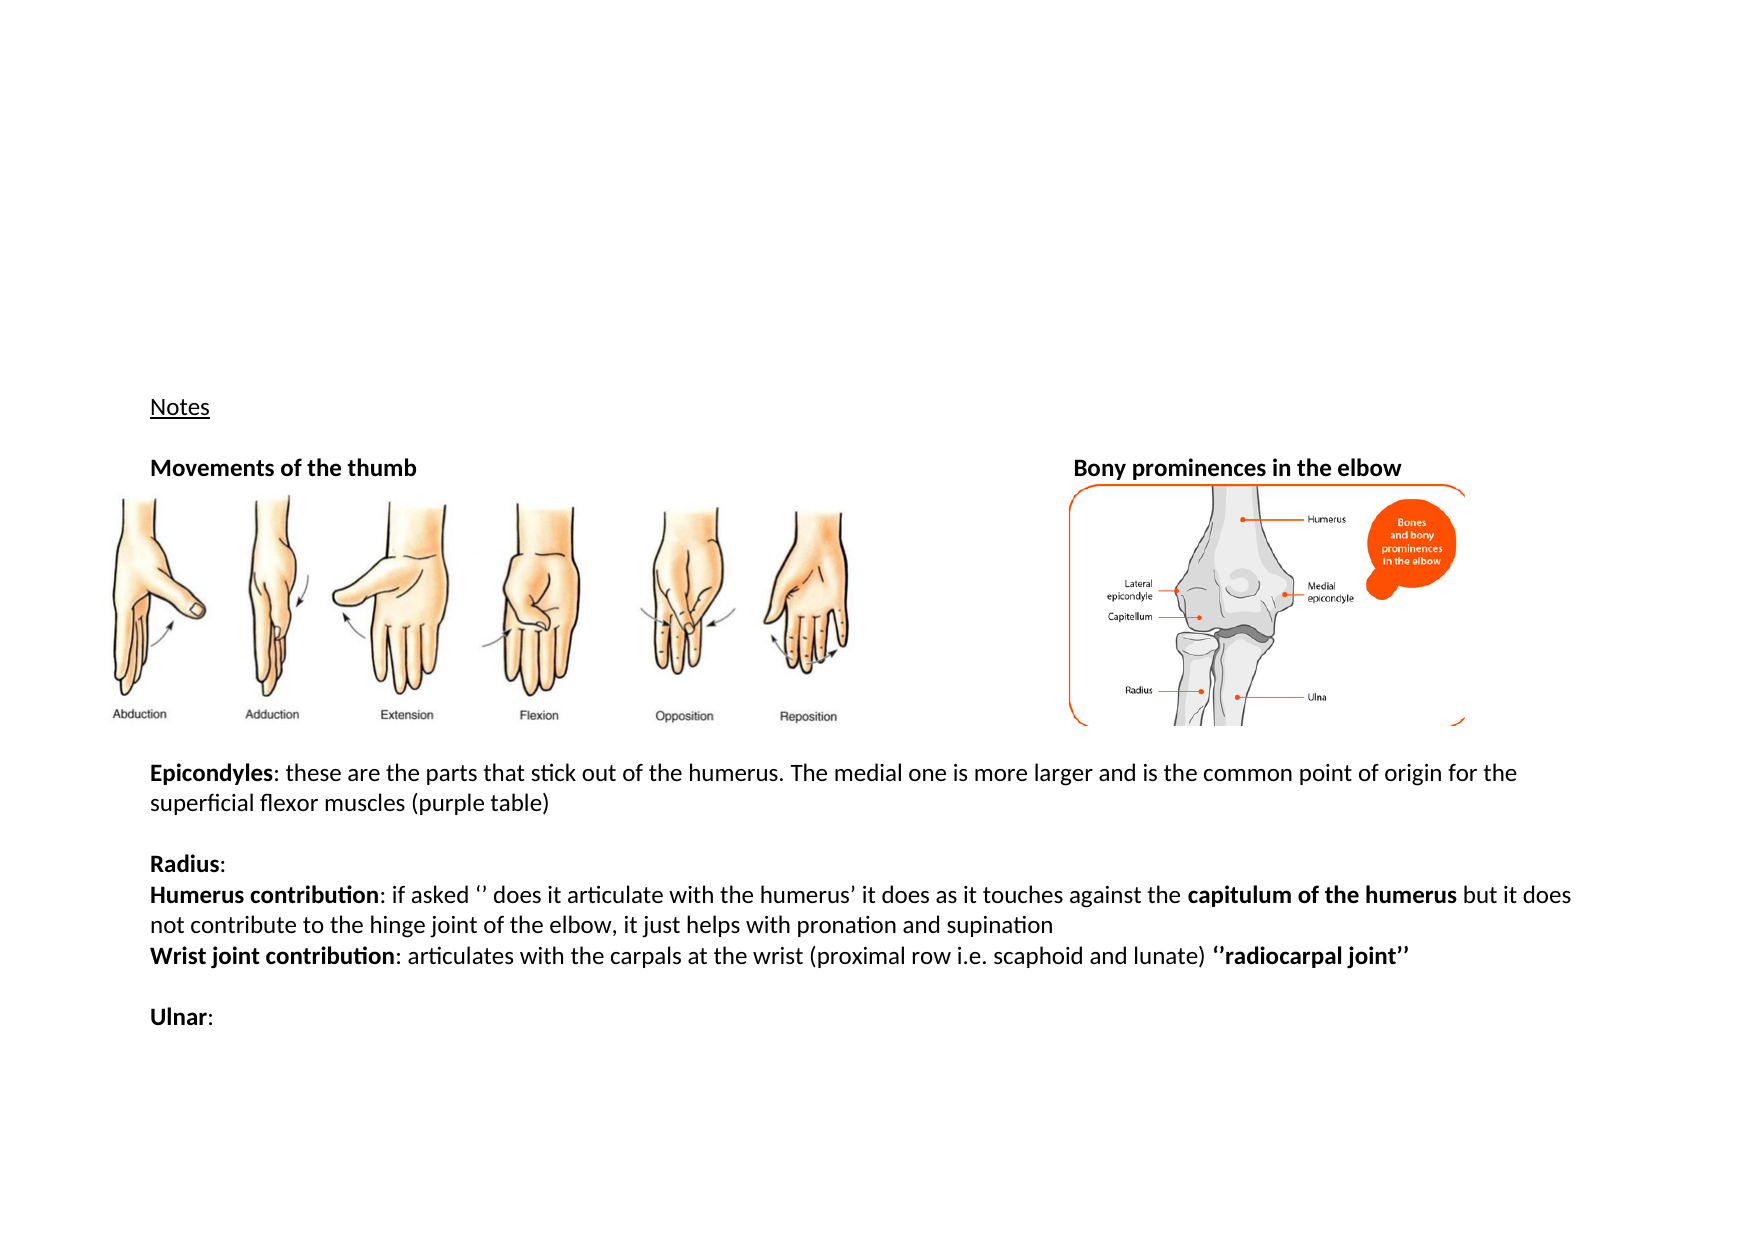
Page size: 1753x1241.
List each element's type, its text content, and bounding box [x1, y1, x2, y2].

picture [93, 484, 860, 727]
text Wrist joint contribution: articulates with the carpals at the wrist (proximal row i.e. scaphoid and lunate) ‘’radiocarpal joint’’ [150, 940, 1602, 971]
text Notes [150, 391, 1602, 421]
picture [1068, 484, 1465, 726]
text Humerus contribution: if asked ‘’ does it articulate with the humerus’ it does as it touches against the capitulum of the humerus but it does not contribute to the hinge joint of the elbow, it just helps with pronation and supination [150, 879, 1602, 940]
text Epicondyles: these are the parts that stick out of the humerus. The medial one is more larger and is the common point of origin for the superficial flexor muscles (purple table) [150, 757, 1602, 818]
text Ulnar: [150, 1001, 1602, 1032]
text Movements of the thumb Bony prominences in the elbow [150, 452, 1602, 482]
text Radius: [150, 849, 1602, 879]
